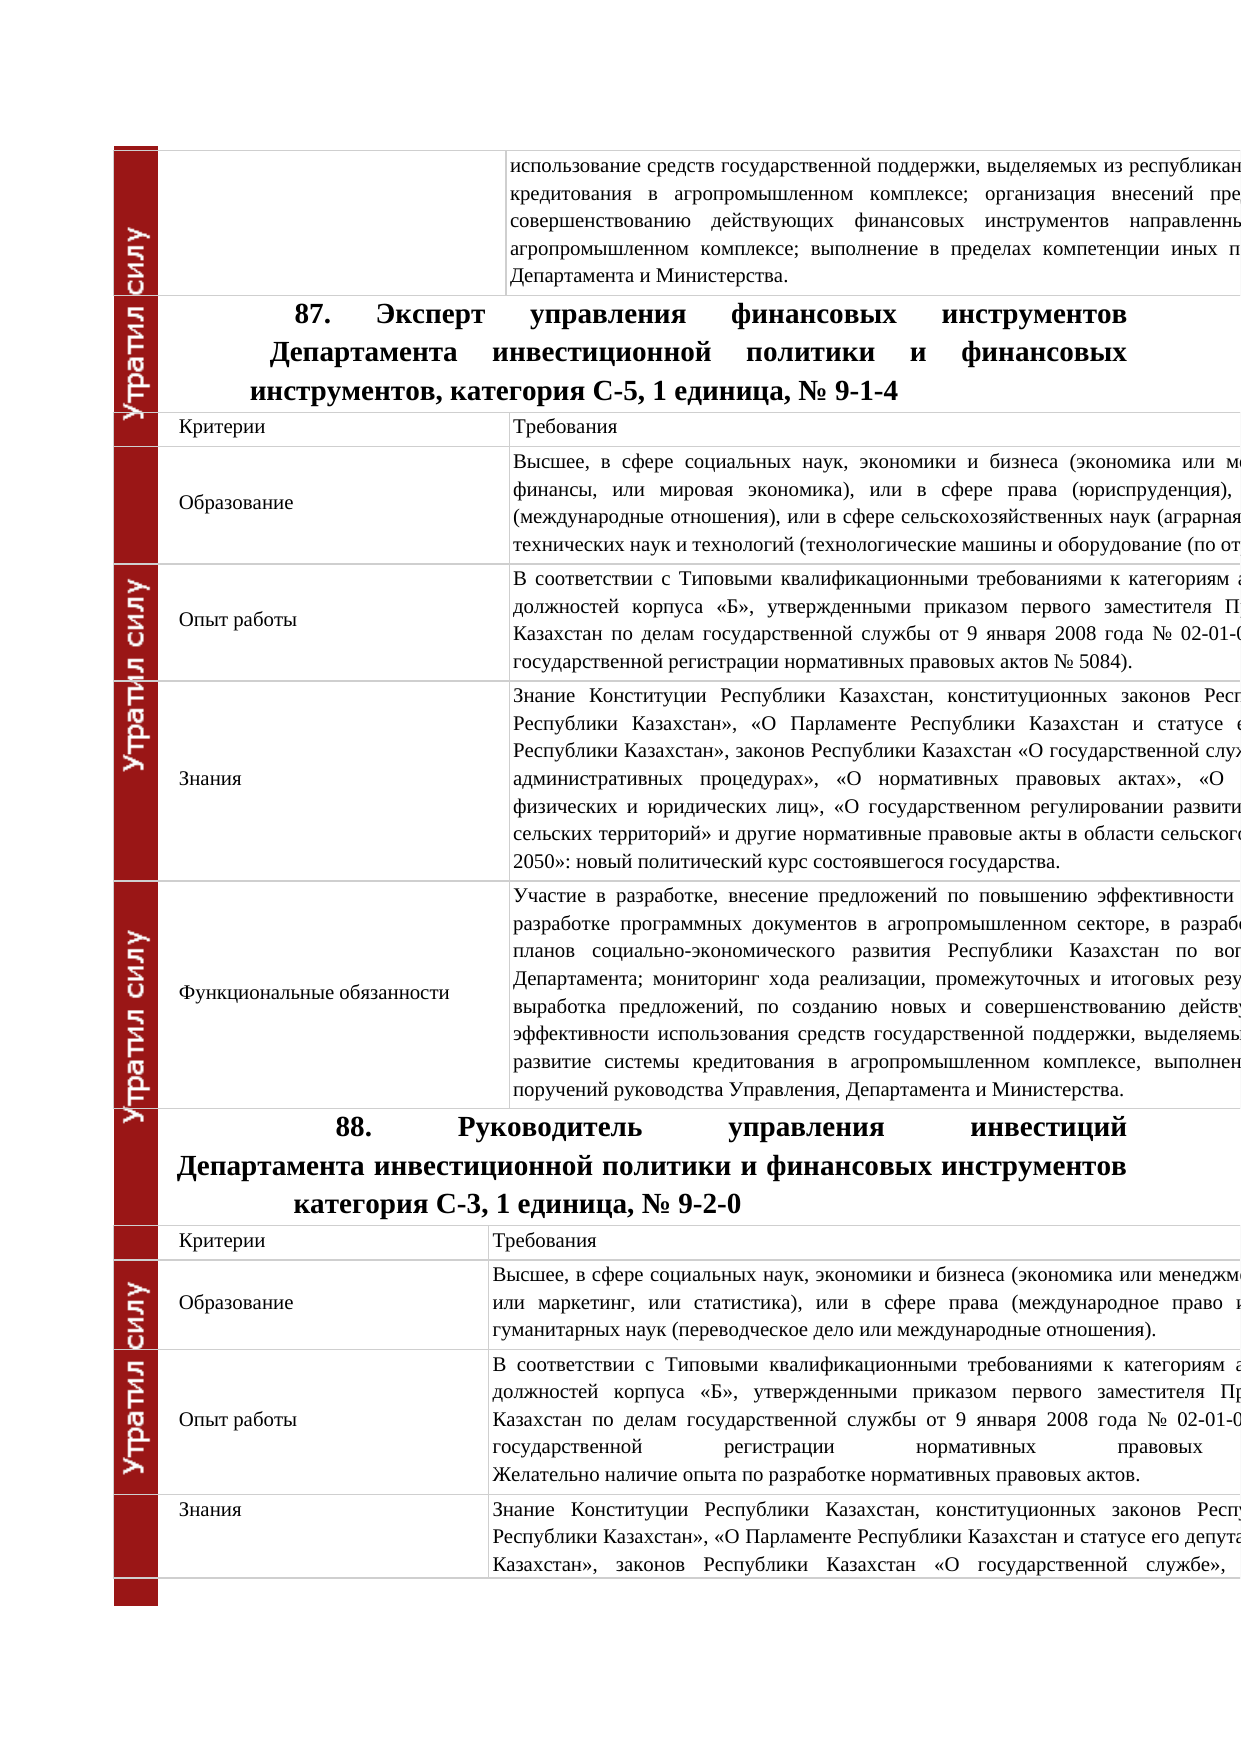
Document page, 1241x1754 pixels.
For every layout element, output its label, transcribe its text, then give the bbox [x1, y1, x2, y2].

table_cell Функциональные обязанности [114, 151, 505, 295]
table_cell В соответствии с Типовыми квалификационными требованиями к категориям административных государственных должностей корпуса «Б», утвержденными приказом первого заместителя Председателя Агентства Республики Казахстан по делам государственной службы от 9 января 2008 года № 02-01-02/5 (зарегистрированный в Реестре государственной регистрации нормативных правовых актов № 5084). [510, 565, 1240, 680]
picture [114, 146, 158, 150]
table_cell Опыт работы [114, 565, 509, 680]
table_cell Знания [114, 1495, 488, 1577]
table_cell Высшее, в сфере социальных наук, экономики и бизнеса (экономика или менеджмент, или учет и аудит, или финансы, или маркетинг, или статистика), или в сфере права (международное право или юриспруденция), или в сфере гуманитарных наук (переводческое дело или международные отношения). [489, 1261, 1240, 1349]
picture [114, 407, 158, 412]
text 88. Руководитель управления инвестиций Департамента инвестиционной политики и финансовых инструментов категория С-3, 1 единица, № 9-2-0 [112, 1109, 1128, 1220]
table_cell Образование [114, 1261, 488, 1349]
table_cell В соответствии с Типовыми квалификационными требованиями к категориям административных государственных должностей корпуса «Б», утвержденными приказом первого заместителя Председателя Агентства Республики Казахстан по делам государственной службы от 9 января 2008 года № 02-01-02/5 (зарегистрированный в Реестре государственной регистрации нормативных правовых актов № 5084). Желательно наличие опыта по разработке нормативных правовых актов. [489, 1350, 1240, 1494]
table_cell Знания [114, 682, 509, 880]
picture [114, 1220, 158, 1225]
table_header Критерии [114, 1226, 488, 1259]
table_cell Опыт работы [114, 1350, 488, 1494]
table_cell Образование [114, 447, 509, 563]
table_header Требования [510, 413, 1240, 446]
table_cell Функциональные обязанности [114, 882, 509, 1108]
table_cell Участие в разработке, внесение предложений по повышению эффективности финансовых институтов; участие в разработке программных документов в агропромышленном секторе, в разработке и согласовании индикативных планов социально-экономического развития Республики Казахстан по вопросам входящих в компетенцию Департамента; мониторинг хода реализации, промежуточных и итоговых результатов финансовых инструментов, выработка предложений, по созданию новых и совершенствованию действующих финансовых инструментов, эффективности использования средств государственной поддержки, выделяемых из республиканского бюджета на развитие системы кредитования в агропромышленном комплексе, выполнение в пределах компетенции иных поручений руководства Управления, Департамента и Министерства. [510, 882, 1240, 1108]
table_cell Высшее, в сфере социальных наук, экономики и бизнеса (экономика или менеджмент, или учет и аудит, или финансы, или мировая экономика), или в сфере права (юриспруденция), или в сфере гуманитарных наук (международные отношения), или в сфере сельскохозяйственных наук (аграрная техника и технология), или в сфере технических наук и технологий (технологические машины и оборудование (по отраслям). [510, 447, 1240, 563]
table_header Требования [489, 1226, 1240, 1259]
table_header Критерии [114, 413, 509, 446]
picture [114, 1579, 158, 1606]
text 87. Эксперт управления финансовых инструментов Департамента инвестиционной политики и финансовых инструментов, категория С-5, 1 единица, № 9-1-4 [112, 296, 1128, 407]
